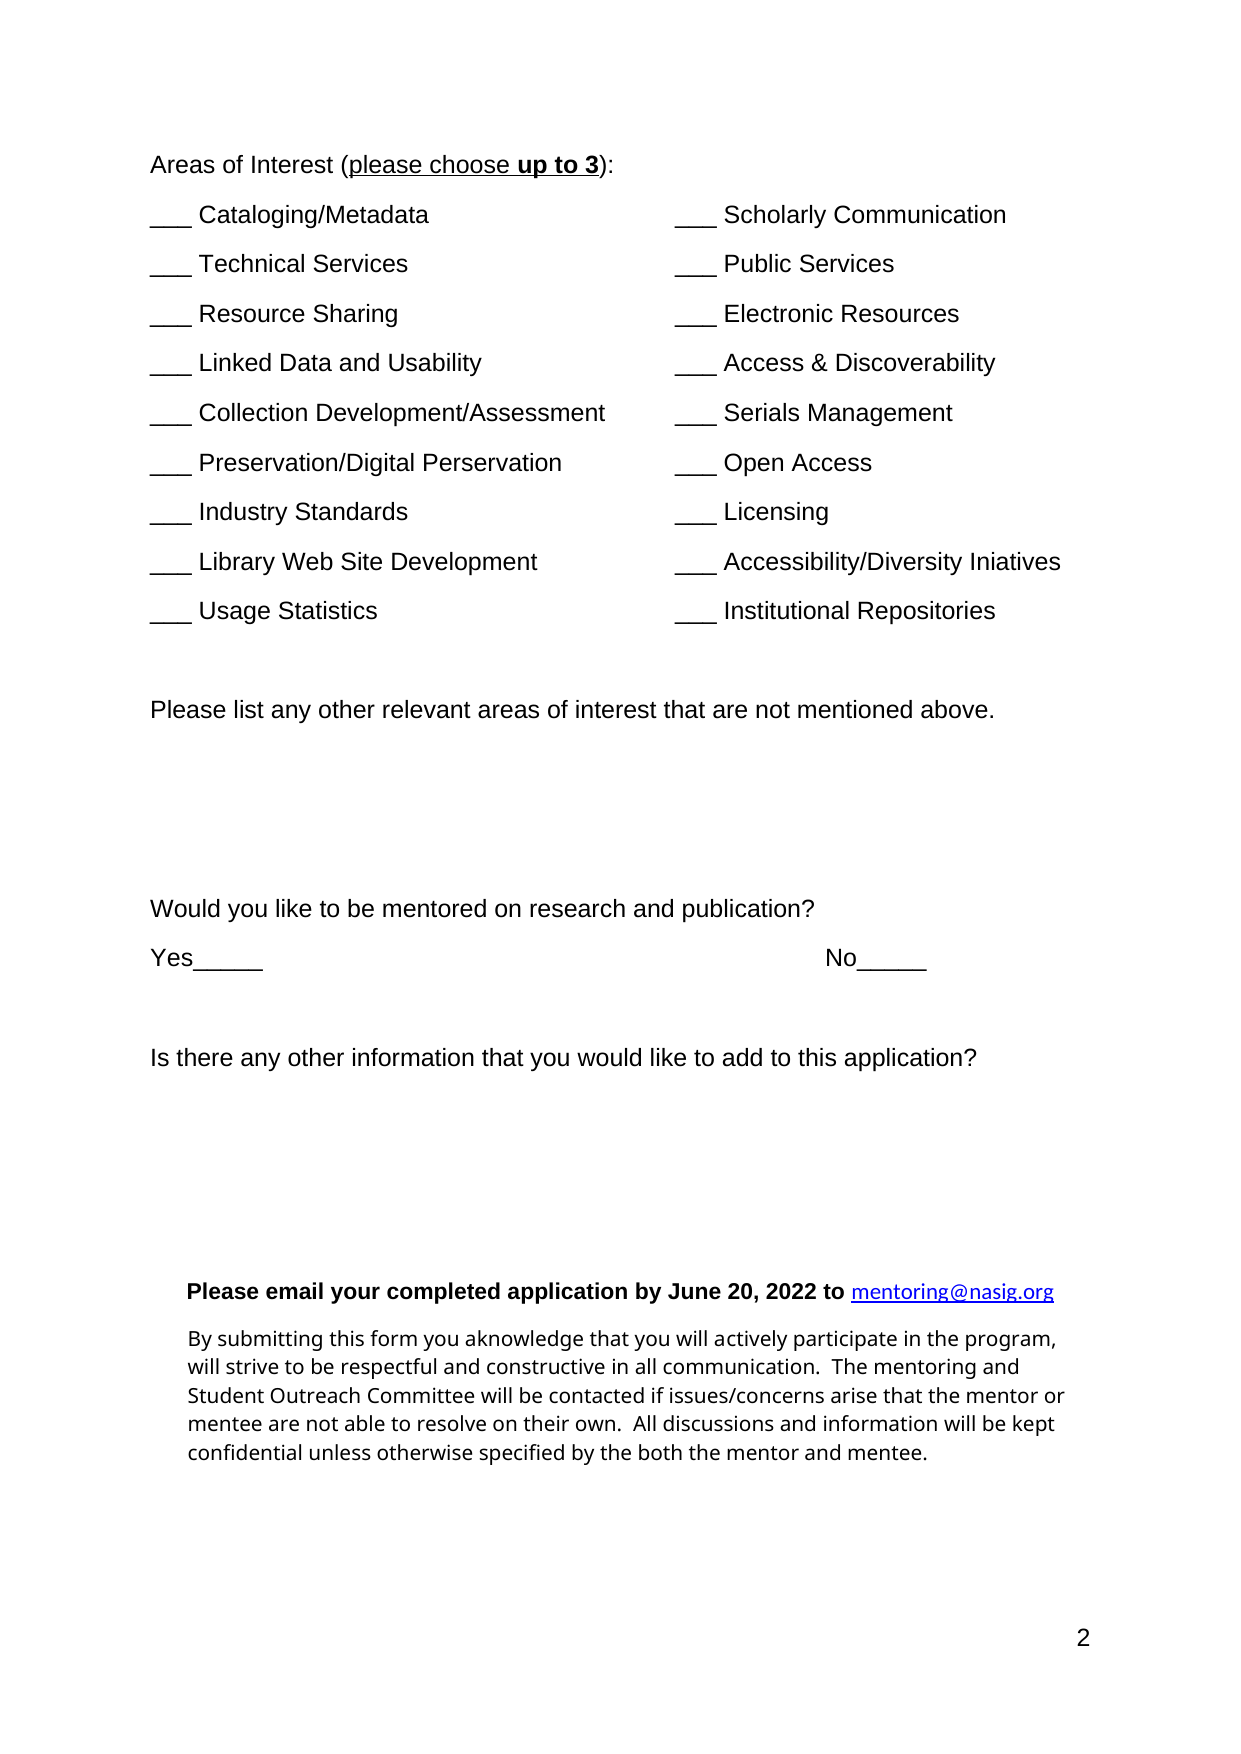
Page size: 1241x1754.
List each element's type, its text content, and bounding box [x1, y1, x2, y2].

text Is there any other information that you would like to add to this application? [150, 1042, 1090, 1071]
text Would you like to be mentored on research and publication? [150, 894, 1090, 922]
text ___ Linked Data and Usability ___ Access & Discoverability [150, 348, 1090, 377]
text Please email your completed application by June 20, 2022 to mentoring@nasig.org [150, 1277, 1090, 1305]
text ___ Preservation/Digital Perservation ___ Open Access [150, 447, 1090, 476]
text ___ Cataloging/Metadata ___ Scholarly Communication [150, 199, 1090, 228]
text Areas of Interest (please choose up to 3): [150, 150, 1090, 179]
text Please list any other relevant areas of interest that are not mentioned above. [150, 695, 1090, 724]
text ___ Collection Development/Assessment ___ Serials Management [150, 398, 1090, 427]
text By submitting this form you aknowledge that you will actively participate in the program, will strive to be respectful and constructive in all communication. The mentoring and Student Outreach Committee will be contacted if issues/concerns arise that the mentor or mentee are not able to resolve on their own. All discussions and information will be kept confidential unless otherwise specified by the both the mentor and mentee. [187, 1324, 1090, 1466]
text ___ Library Web Site Development ___ Accessibility/Diversity Iniatives [150, 547, 1090, 575]
text ___ Industry Standards ___ Licensing [150, 497, 1090, 526]
text ___ Resource Sharing ___ Electronic Resources [150, 299, 1090, 327]
text ___ Usage Statistics ___ Institutional Repositories [150, 596, 1090, 625]
text Yes_____ No_____ [150, 943, 1090, 972]
text ___ Technical Services ___ Public Services [150, 249, 1090, 278]
